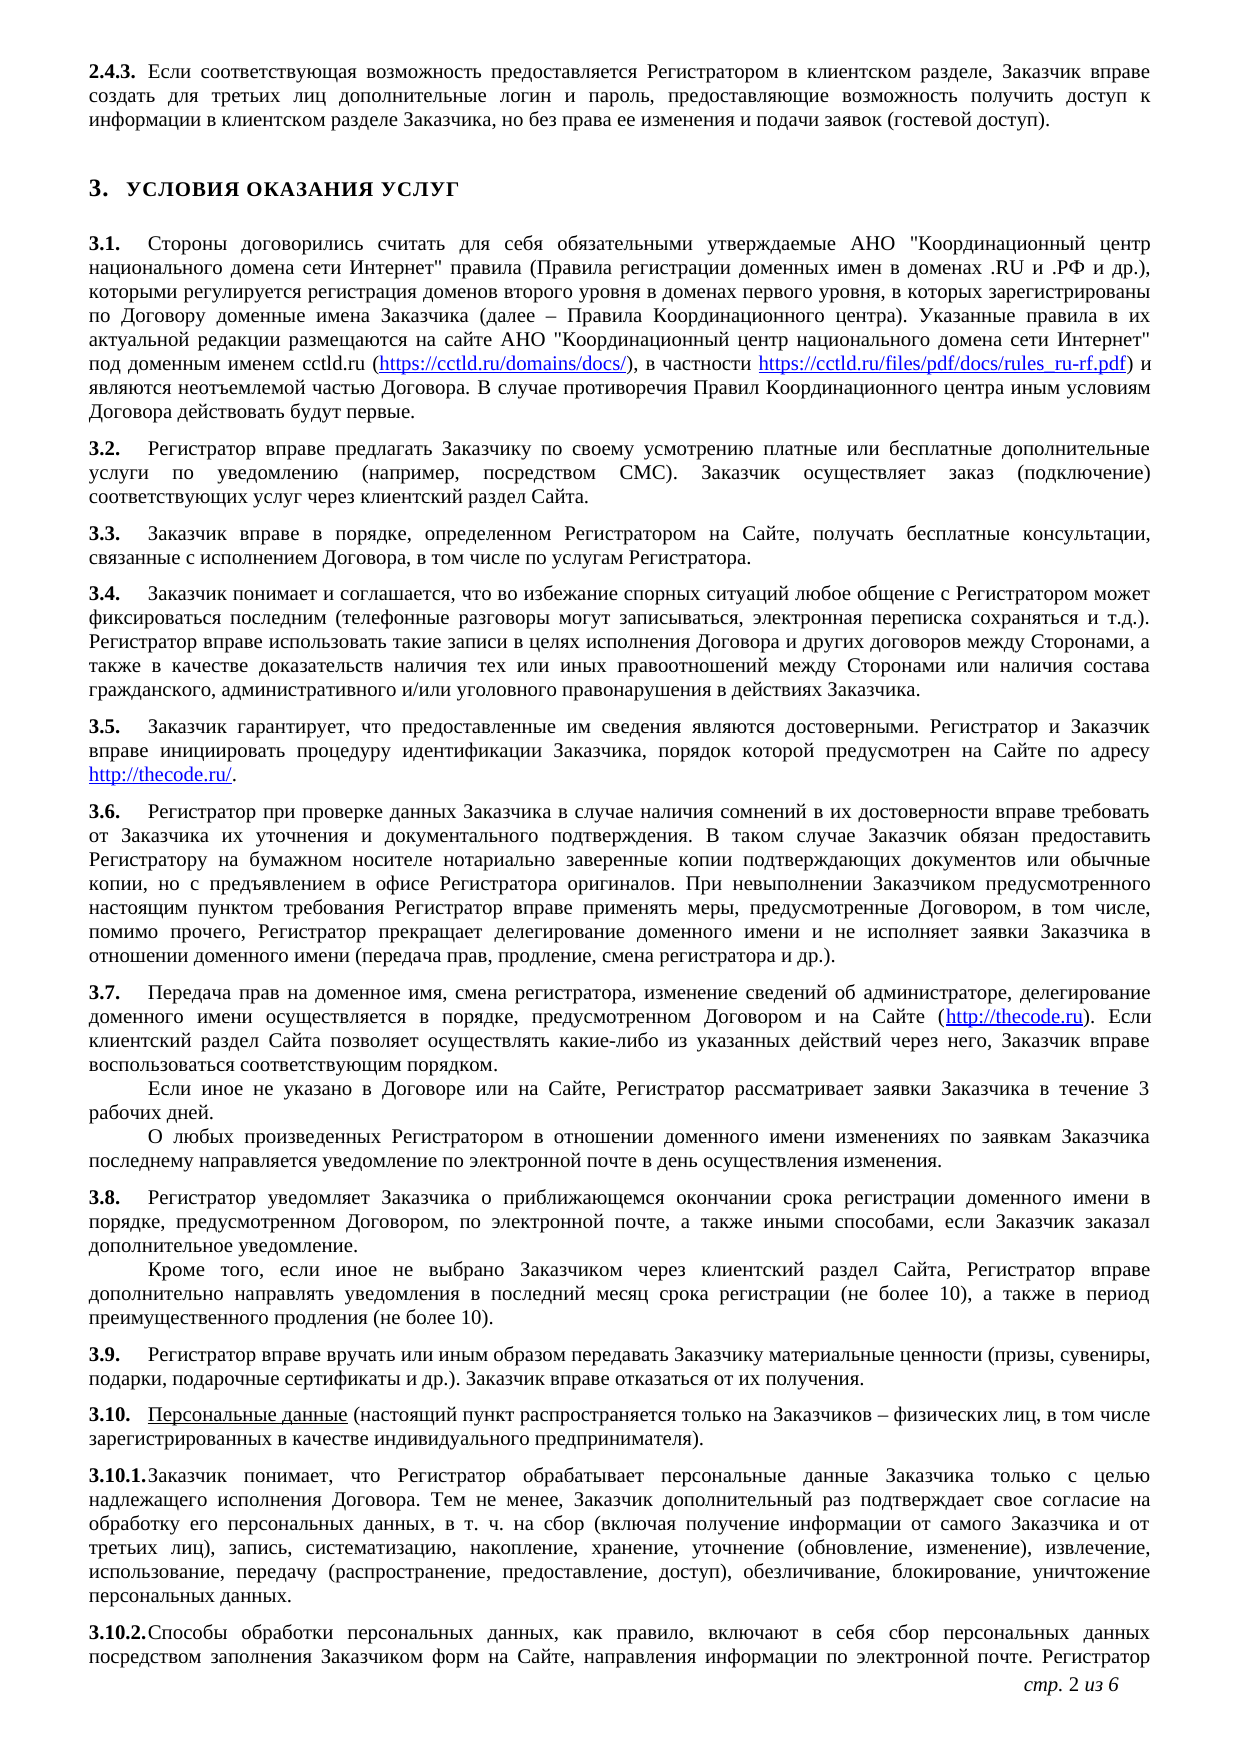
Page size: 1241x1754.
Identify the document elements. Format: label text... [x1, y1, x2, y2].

text Кроме того, если иное не выбрано Заказчиком через клиентский раздел Сайта, Регистратор вправе дополнительно направлять уведомления в последний месяц срока регистрации (не более 10), а также в период преимущественного продления (не более 10). [89, 1257, 1152, 1329]
list Если соответствующая возможность предоставляется Регистратором в клиентском разделе, Заказчик вправе создать для третьих лиц дополнительные логин и пароль, предоставляющие возможность получить доступ к информации в клиентском разделе Заказчика, но без права ее изменения и подачи заявок (гостевой доступ). [89, 59, 1152, 131]
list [89, 1619, 1152, 1668]
list Регистратор вправе вручать или иным образом передавать Заказчику материальные ценности (призы, сувениры, подарки, подарочные сертификаты и др.). Заказчик вправе отказаться от их получения. [89, 1341, 1152, 1389]
list Передача прав на доменное имя, смена регистратора, изменение сведений об администраторе, делегирование доменного имени осуществляется в порядке, предусмотренном Договором и на Сайте (http://thecode.ru). Если клиентский раздел Сайта позволяет осуществлять какие-либо из указанных действий через него, Заказчик вправе воспользоваться соответствующим порядком. [89, 979, 1152, 1076]
list Регистратор уведомляет Заказчика о приближающемся окончании срока регистрации доменного имени в порядке, предусмотренном Договором, по электронной почте, а также иными способами, если Заказчик заказал дополнительное уведомление. [89, 1184, 1152, 1257]
text Если иное не указано в Договоре или на Сайте, Регистратор рассматривает заявки Заказчика в течение 3 рабочих дней. [89, 1076, 1152, 1124]
list УСЛОВИЯ ОКАЗАНИЯ УСЛУГ [89, 173, 1152, 202]
list Заказчик гарантирует, что предоставленные им сведения являются достоверными. Регистратор и Заказчик вправе инициировать процедуру идентификации Заказчика, порядок которой предусмотрен на Сайте по адресу http://thecode.ru/. [89, 714, 1152, 786]
list Регистратор вправе предлагать Заказчику по своему усмотрению платные или бесплатные дополнительные услуги по уведомлению (например, посредством СМС). Заказчик осуществляет заказ (подключение) соответствующих услуг через клиентский раздел Сайта. [89, 436, 1152, 508]
list Заказчик вправе в порядке, определенном Регистратором на Сайте, получать бесплатные консультации, связанные с исполнением Договора, в том числе по услугам Регистратора. [89, 521, 1152, 569]
text О любых произведенных Регистратором в отношении доменного имени изменениях по заявкам Заказчика последнему направляется уведомление по электронной почте в день осуществления изменения. [89, 1124, 1152, 1172]
list Заказчик понимает, что Регистратор обрабатывает персональные данные Заказчика только с целью надлежащего исполнения Договора. Тем не менее, Заказчик дополнительный раз подтверждает свое согласие на обработку его персональных данных, в т. ч. на сбор (включая получение информации от самого Заказчика и от третьих лиц), запись, систематизацию, накопление, хранение, уточнение (обновление, изменение), извлечение, использование, передачу (распространение, предоставление, доступ), обезличивание, блокирование, уничтожение персональных данных. [89, 1463, 1152, 1607]
list Стороны договорились считать для себя обязательными утверждаемые АНО "Координационный центр национального домена сети Интернет" правила (Правила регистрации доменных имен в доменах .RU и .РФ и др.), которыми регулируется регистрация доменов второго уровня в доменах первого уровня, в которых зарегистрированы по Договору доменные имена Заказчика (далее – Правила Координационного центра). Указанные правила в их актуальной редакции размещаются на сайте АНО "Координационный центр национального домена сети Интернет" под доменным именем cctld.ru (https://cctld.ru/domains/docs/), в частности https://cctld.ru/files/pdf/docs/rules_ru-rf.pdf) и являются неотъемлемой частью Договора. В случае противоречия Правил Координационного центра иным условиям Договора действовать будут первые. [89, 231, 1152, 423]
list Персональные данные (настоящий пункт распространяется только на Заказчиков – физических лиц, в том числе зарегистрированных в качестве индивидуального предпринимателя). [89, 1402, 1152, 1450]
list Регистратор при проверке данных Заказчика в случае наличия сомнений в их достоверности вправе требовать от Заказчика их уточнения и документального подтверждения. В таком случае Заказчик обязан предоставить Регистратору на бумажном носителе нотариально заверенные копии подтверждающих документов или обычные копии, но с предъявлением в офисе Регистратора оригиналов. При невыполнении Заказчиком предусмотренного настоящим пунктом требования Регистратор вправе применять меры, предусмотренные Договором, в том числе, помимо прочего, Регистратор прекращает делегирование доменного имени и не исполняет заявки Заказчика в отношении доменного имени (передача прав, продление, смена регистратора и др.). [89, 799, 1152, 967]
list Заказчик понимает и соглашается, что во избежание спорных ситуаций любое общение с Регистратором может фиксироваться последним (телефонные разговоры могут записываться, электронная переписка сохраняться и т.д.). Регистратор вправе использовать такие записи в целях исполнения Договора и других договоров между Сторонами, а также в качестве доказательств наличия тех или иных правоотношений между Сторонами или наличия состава гражданского, административного и/или уголовного правонарушения в действиях Заказчика. [89, 581, 1152, 701]
